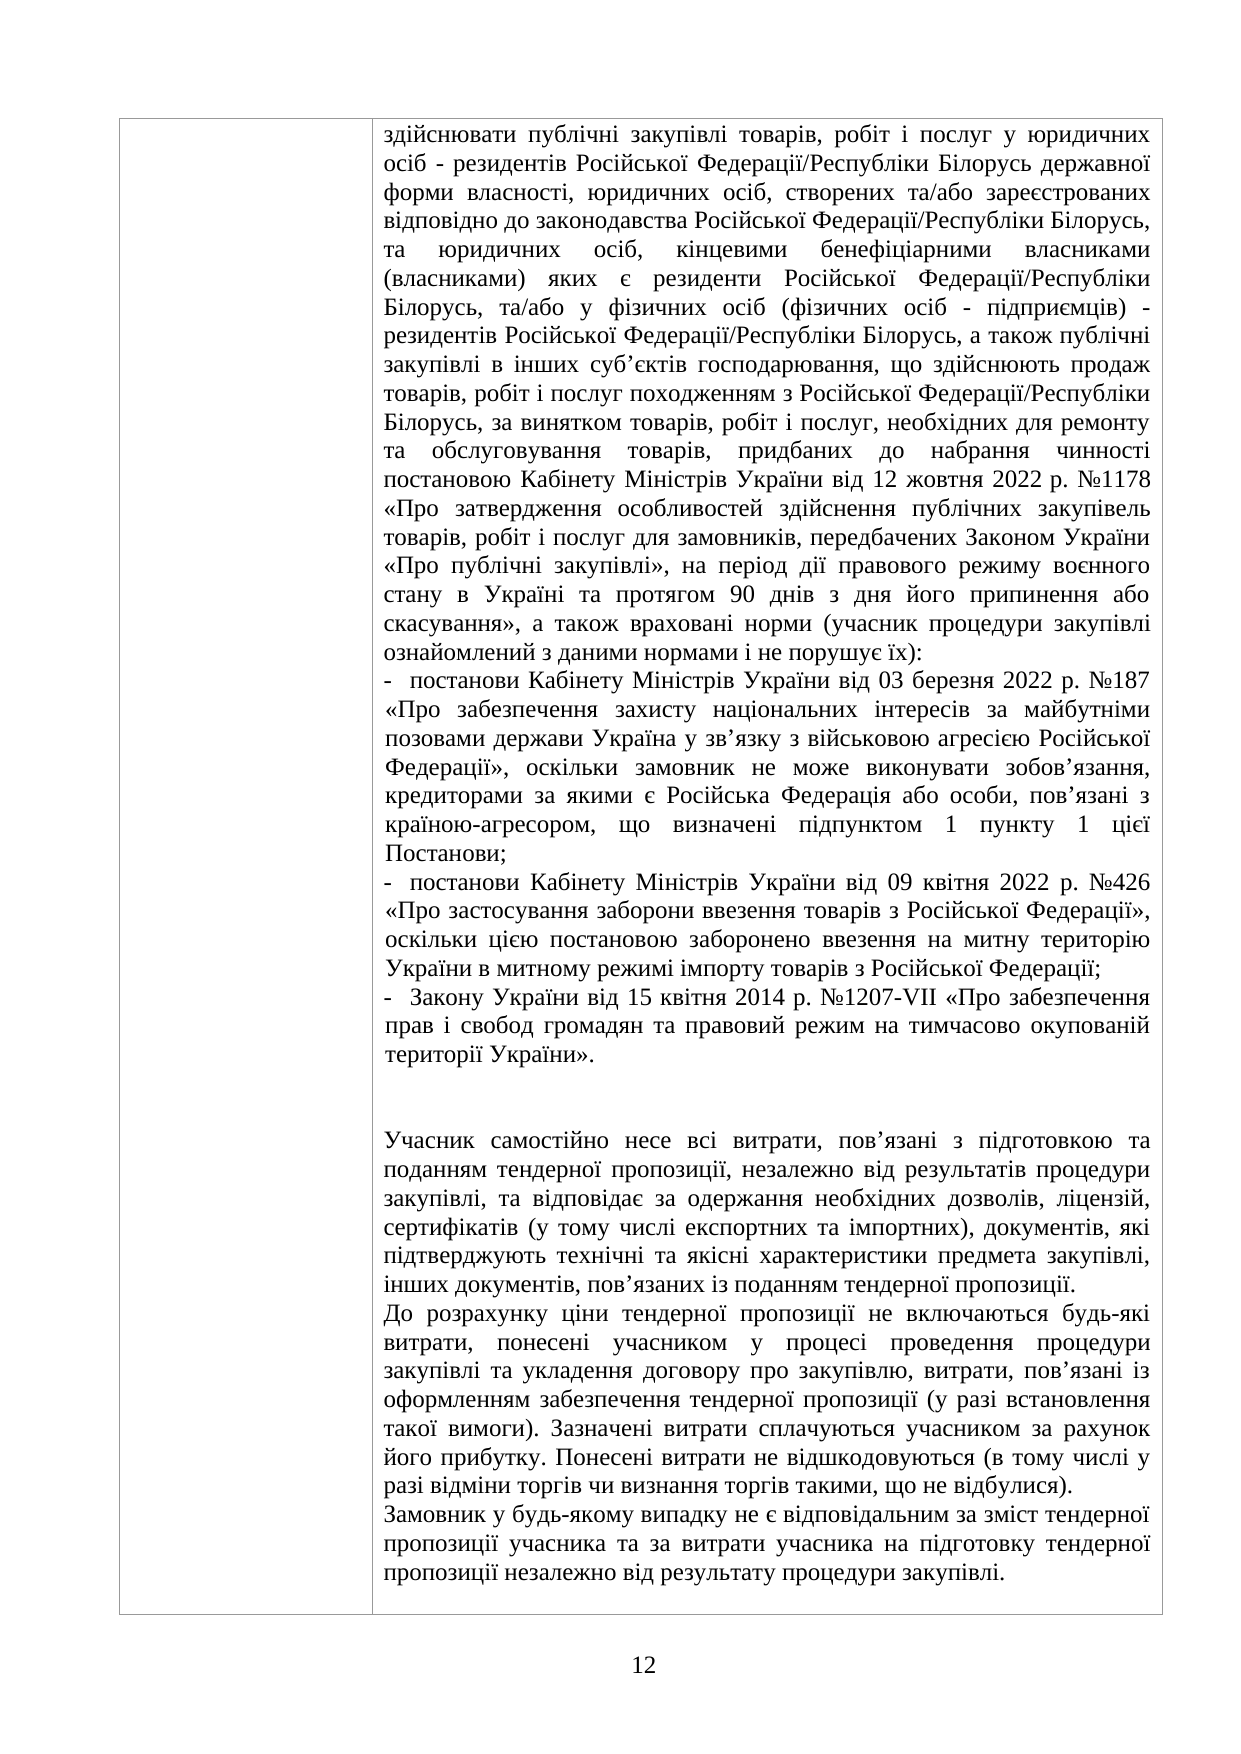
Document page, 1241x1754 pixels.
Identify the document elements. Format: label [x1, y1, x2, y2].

table_cell [373, 119, 1162, 1614]
table_cell [120, 119, 372, 1614]
